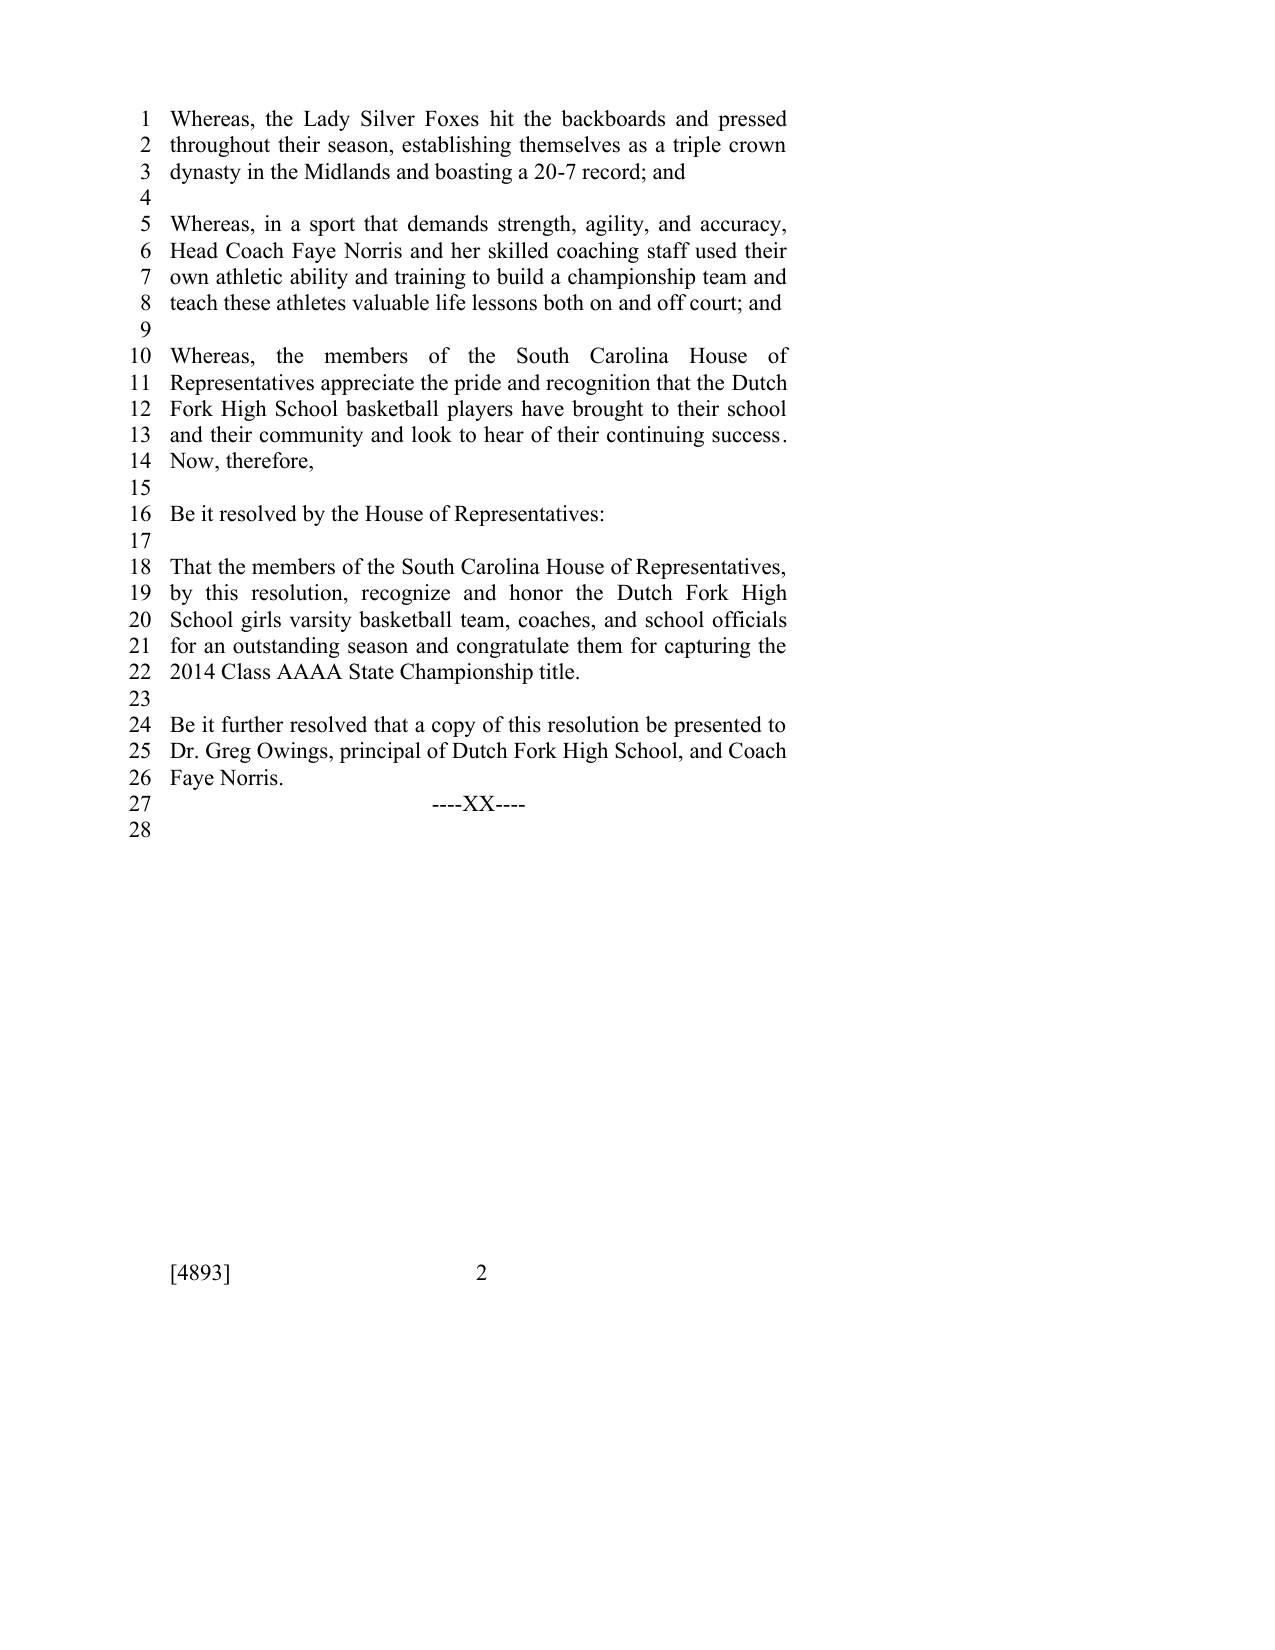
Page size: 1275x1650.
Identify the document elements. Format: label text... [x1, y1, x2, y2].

text Be it resolved by the House of Representatives: [169, 500, 787, 527]
text Whereas, the members of the South Carolina House of Representatives appreciate the pride and recognition that the Dutch Fork High School basketball players have brought to their school and their community and look to hear of their continuing success. Now, therefore, [169, 342, 787, 474]
text Whereas, the Lady Silver Foxes hit the backboards and pressed throughout their season, establishing themselves as a triple crown dynasty in the Midlands and boasting a 20-7 record; and [169, 105, 787, 184]
text Whereas, in a sport that demands strength, agility, and accuracy, Head Coach Faye Norris and her skilled coaching staff used their own athletic ability and training to build a championship team and teach these athletes valuable life lessons both on and off court; and [169, 210, 787, 316]
text That the members of the South Carolina House of Representatives, by this resolution, recognize and honor the Dutch Fork High School girls varsity basketball team, coaches, and school officials for an outstanding season and congratulate them for capturing the 2014 Class AAAA State Championship title. [169, 553, 787, 685]
text Be it further resolved that a copy of this resolution be presented to Dr. Greg Owings, principal of Dutch Fork High School, and Coach Faye Norris. [169, 711, 787, 790]
text ----XX---- [169, 790, 787, 817]
